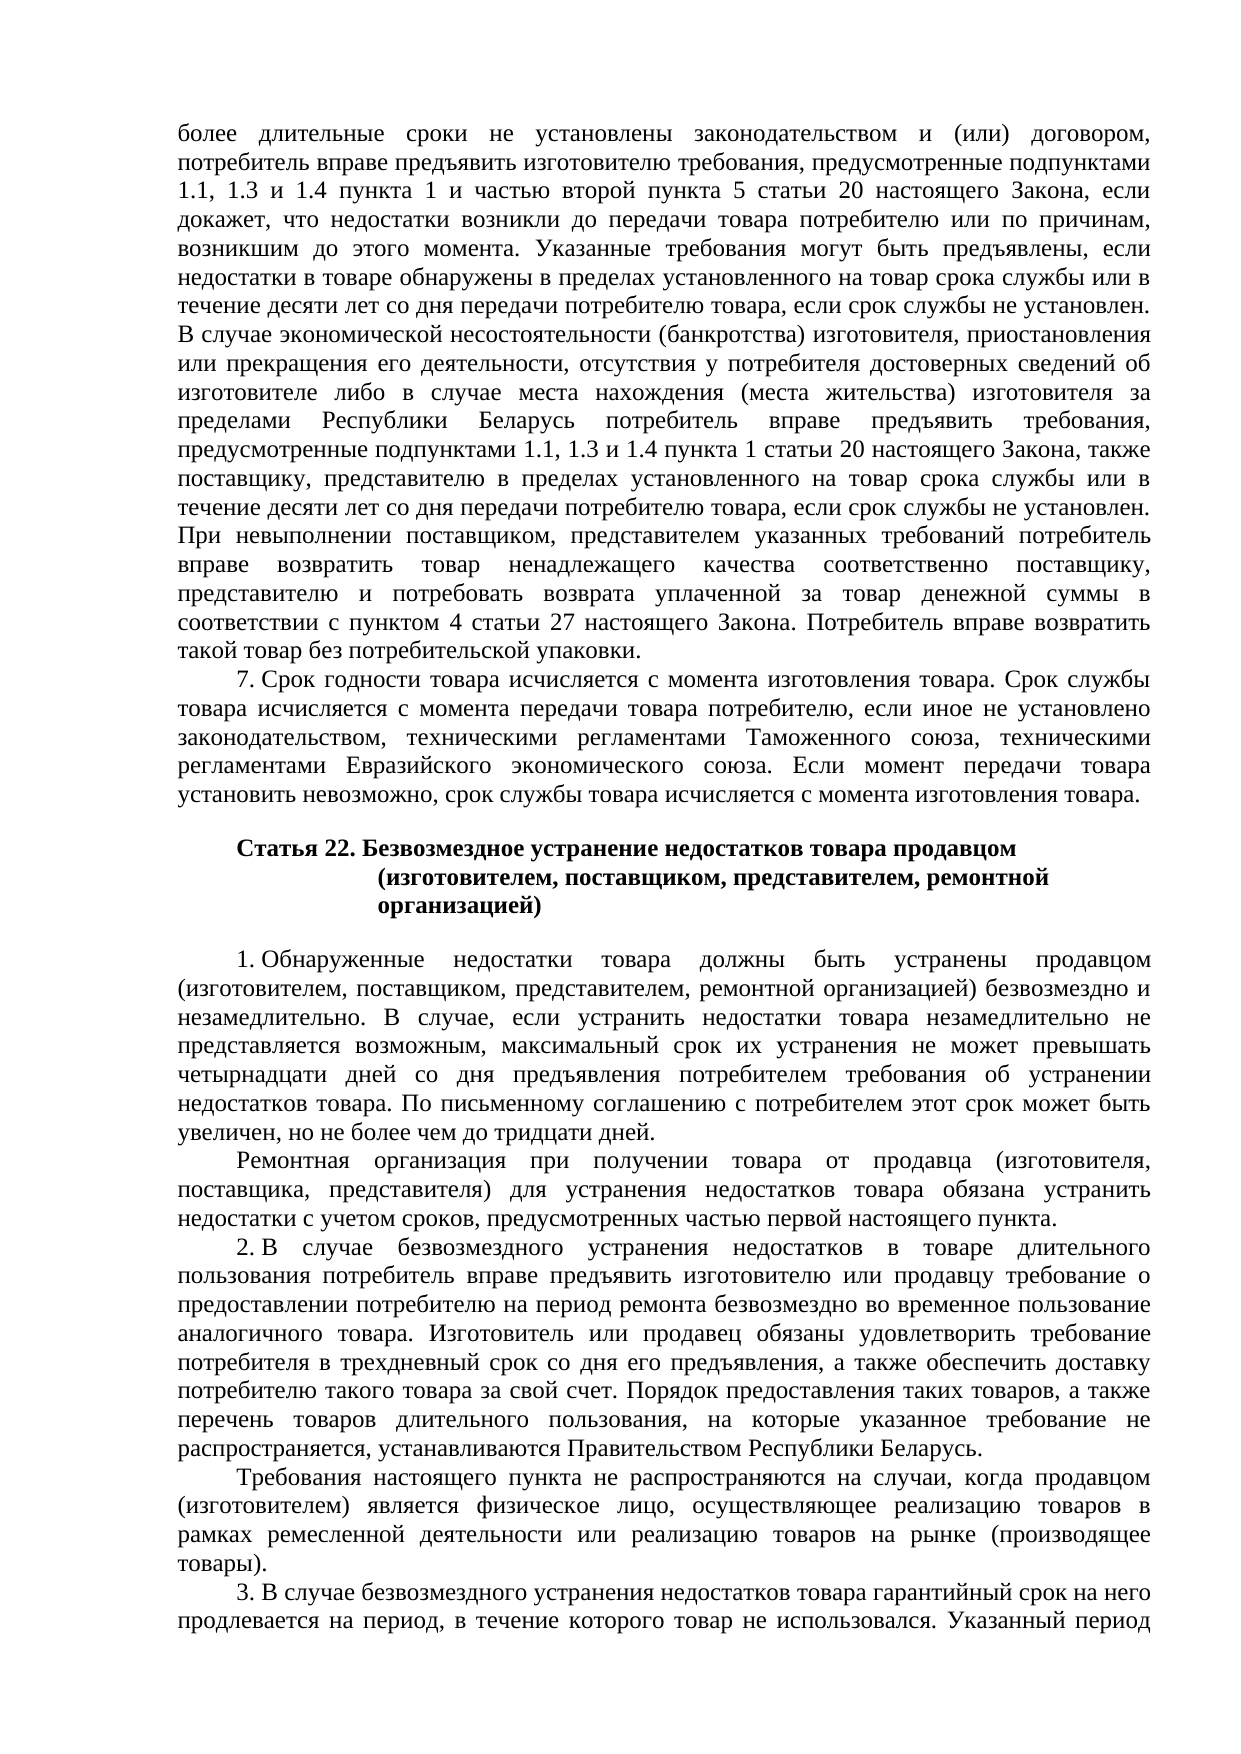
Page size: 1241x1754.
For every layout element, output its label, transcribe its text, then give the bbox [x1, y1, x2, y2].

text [177, 118, 1152, 664]
text 1. Обнаруженные недостатки товара должны быть устранены продавцом (изготовителем, поставщиком, представителем, ремонтной организацией) безвозмездно и незамедлительно. В случае, если устранить недостатки товара незамедлительно не представляется возможным, максимальный срок их устранения не может превышать четырнадцати дней со дня предъявления потребителем требования об устранении недостатков товара. По письменному соглашению с потребителем этот срок может быть увеличен, но не более чем до тридцати дней. [177, 944, 1152, 1146]
text Статья 22. Безвозмездное устранение недостатков товара продавцом (изготовителем, поставщиком, представителем, ремонтной организацией) [236, 833, 1152, 919]
text Ремонтная организация при получении товара от продавца (изготовителя, поставщика, представителя) для устранения недостатков товара обязана устранить недостатки с учетом сроков, предусмотренных частью первой настоящего пункта. [177, 1146, 1152, 1232]
text 2. В случае безвозмездного устранения недостатков в товаре длительного пользования потребитель вправе предъявить изготовителю или продавцу требование о предоставлении потребителю на период ремонта безвозмездно во временное пользование аналогичного товара. Изготовитель или продавец обязаны удовлетворить требование потребителя в трехдневный срок со дня его предъявления, а также обеспечить доставку потребителю такого товара за свой счет. Порядок предоставления таких товаров, а также перечень товаров длительного пользования, на которые указанное требование не распространяется, устанавливаются Правительством Республики Беларусь. [177, 1232, 1152, 1462]
text 7. Срок годности товара исчисляется с момента изготовления товара. Срок службы товара исчисляется с момента передачи товара потребителю, если иное не установлено законодательством, техническими регламентами Таможенного союза, техническими регламентами Евразийского экономического союза. Если момент передачи товара установить невозможно, срок службы товара исчисляется с момента изготовления товара. [177, 664, 1152, 808]
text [177, 1577, 1152, 1634]
text Требования настоящего пункта не распространяются на случаи, когда продавцом (изготовителем) является физическое лицо, осуществляющее реализацию товаров в рамках ремесленной деятельности или реализацию товаров на рынке (производящее товары). [177, 1462, 1152, 1577]
